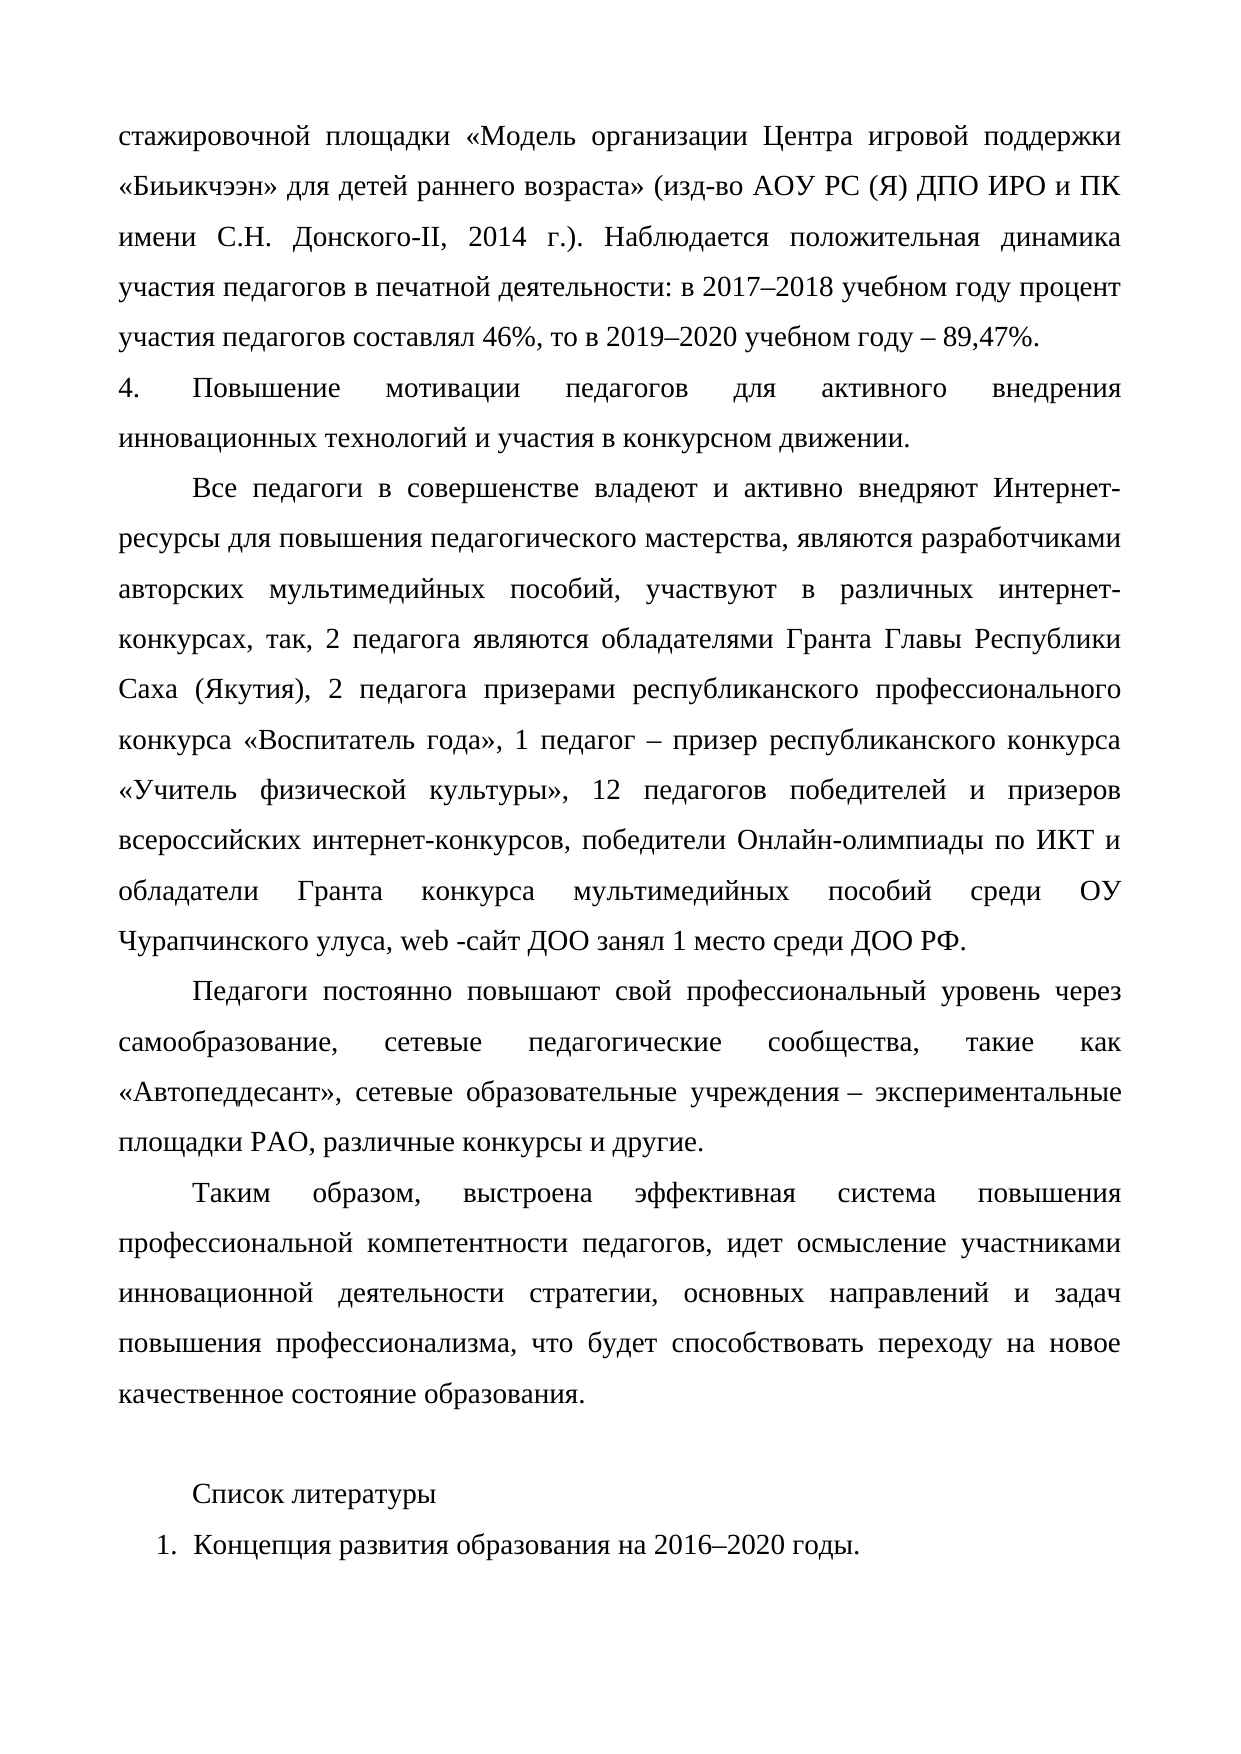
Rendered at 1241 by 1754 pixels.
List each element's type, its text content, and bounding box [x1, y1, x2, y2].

text Таким образом, выстроена эффективная система повышения профессиональной компетентности педагогов, идет осмысление участниками инновационной деятельности стратегии, основных направлений и задач повышения профессионализма, что будет способствовать переходу на новое качественное состояние образования. [118, 1175, 1122, 1409]
list Повышение мотивации педагогов для активного внедрения инновационных технологий и участия в конкурсном движении. [118, 370, 1122, 453]
list Концепция развития образования на 2016–2020 годы. [156, 1527, 1122, 1560]
text Список литературы [118, 1477, 1122, 1510]
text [118, 118, 1122, 353]
text Все педагоги в совершенстве владеют и активно внедряют Интернет-ресурсы для повышения педагогического мастерства, являются разработчиками авторских мультимедийных пособий, участвуют в различных интернет-конкурсах, так, 2 педагога являются обладателями Гранта Главы Республики Саха (Якутия), 2 педагога призерами республиканского профессионального конкурса «Воспитатель года», 1 педагог – призер республиканского конкурса «Учитель физической культуры», 12 педагогов победителей и призеров всероссийских интернет-конкурсов, победители Онлайн-олимпиады по ИКТ и обладатели Гранта конкурса мультимедийных пособий среди ОУ Чурапчинского улуса, web -сайт ДОО занял 1 место среди ДОО РФ. [118, 470, 1122, 957]
text Педагоги постоянно повышают свой профессиональный уровень через самообразование, сетевые педагогические сообщества, такие как «Автопеддесант», сетевые образовательные учреждения – экспериментальные площадки РАО, различные конкурсы и другие. [118, 973, 1122, 1158]
